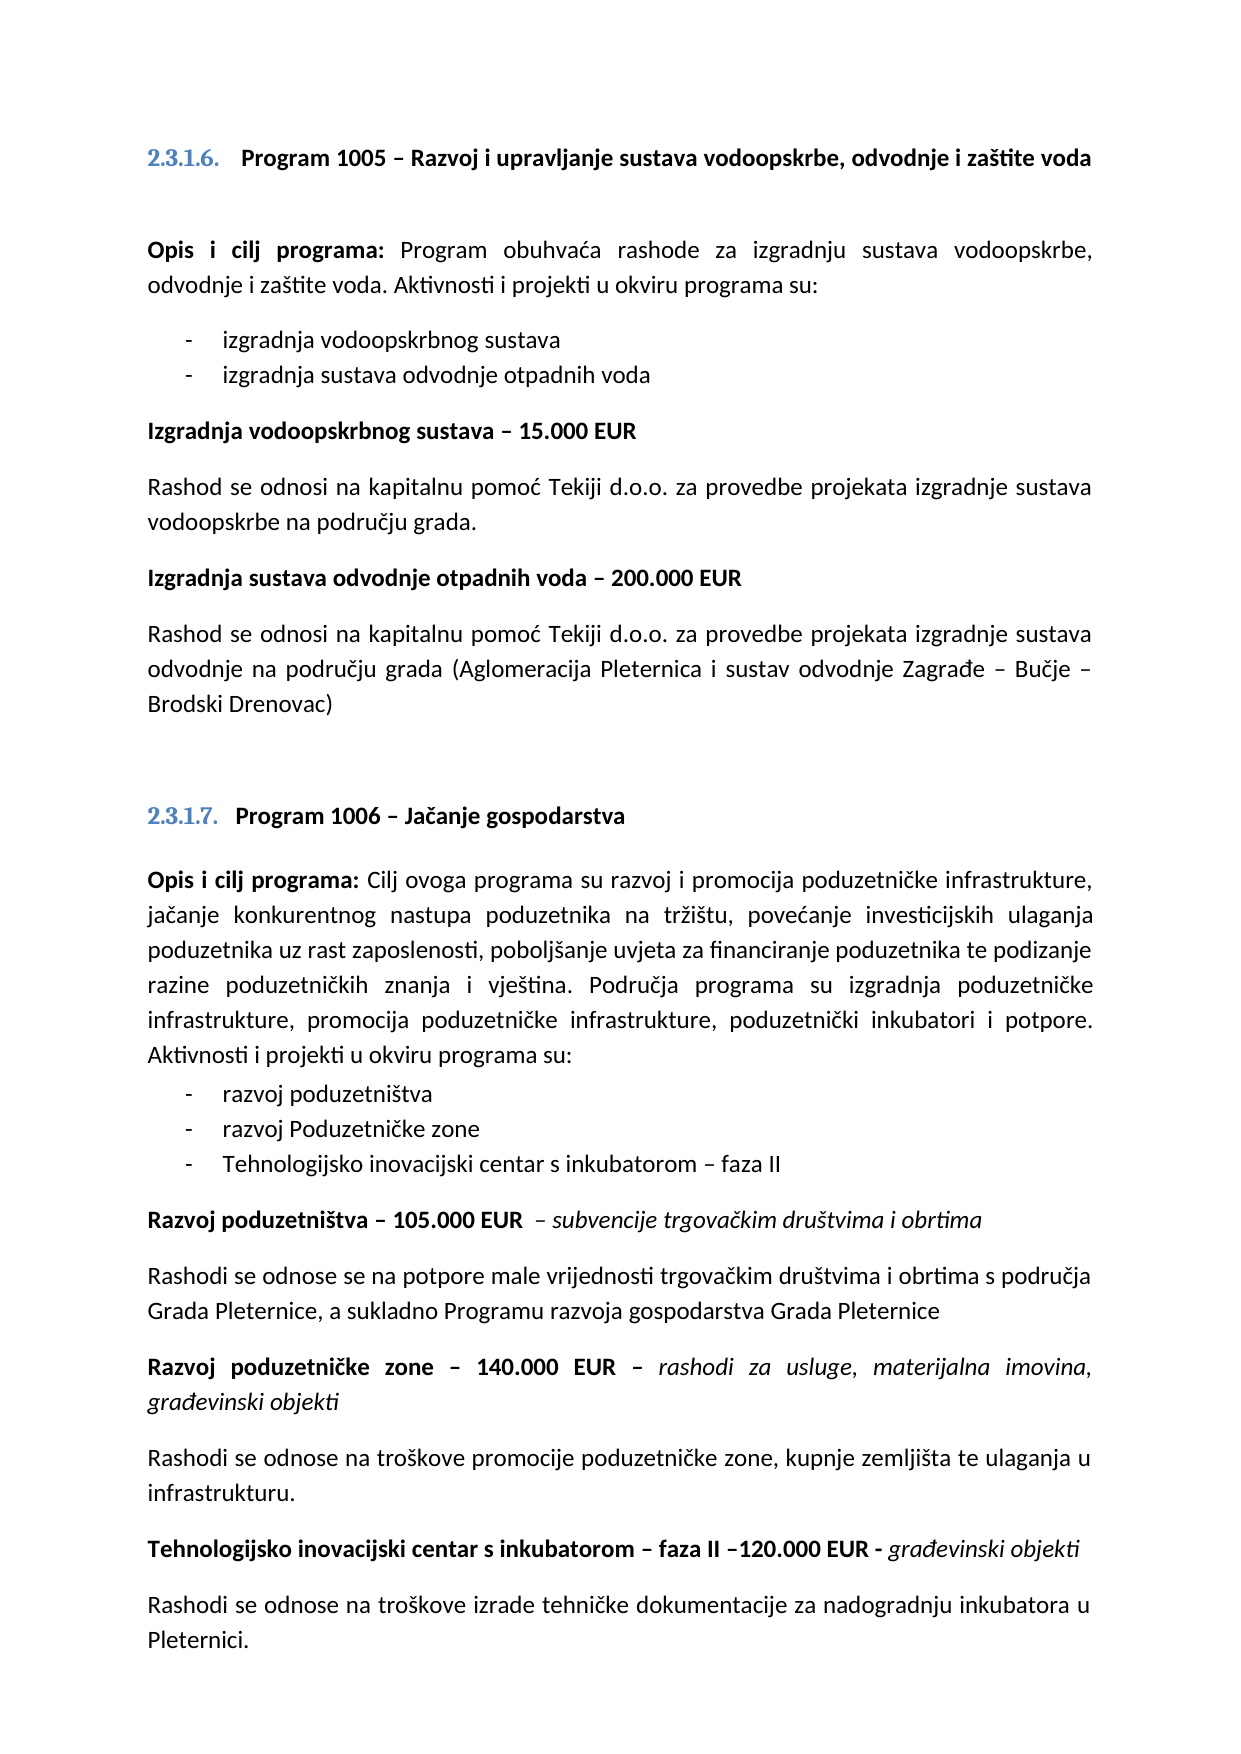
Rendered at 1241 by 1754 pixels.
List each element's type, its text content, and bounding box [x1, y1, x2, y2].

list razvoj poduzetništva [185, 1078, 1161, 1108]
list razvoj Poduzetničke zone [185, 1113, 1161, 1144]
list izgradnja sustava odvodnje otpadnih voda [185, 359, 1161, 390]
text Izgradnja vodoopskrbnog sustava – 15.000 EUR [147, 415, 1161, 446]
list izgradnja vodoopskrbnog sustava [185, 324, 1161, 355]
text Izgradnja sustava odvodnje otpadnih voda – 200.000 EUR [147, 562, 1161, 593]
text Rashodi se odnose se na potpore male vrijednosti trgovačkim društvima i obrtima s područja Grada Pleternice, a sukladno Programu razvoja gospodarstva Grada Pleternice [147, 1260, 1092, 1326]
text Opis i cilj programa: Cilj ovoga programa su razvoj i promocija poduzetničke infrastrukture, jačanje konkurentnog nastupa poduzetnika na tržištu, povećanje investicijskih ulaganja poduzetnika uz rast zaposlenosti, poboljšanje uvjeta za financiranje poduzetnika te podizanje razine poduzetničkih znanja i vještina. Područja programa su izgradnja poduzetničke infrastrukture, promocija poduzetničke infrastrukture, poduzetnički inkubatori i potpore. Aktivnosti i projekti u okviru programa su: [147, 864, 1093, 1070]
text Opis i cilj programa: Program obuhvaća rashode za izgradnju sustava vodoopskrbe, odvodnje i zaštite voda. Aktivnosti i projekti u okviru programa su: [147, 234, 1093, 300]
text Razvoj poduzetničke zone – 140.000 EUR – rashodi za usluge, materijalna imovina, građevinski objekti [147, 1351, 1093, 1417]
text Rashod se odnosi na kapitalnu pomoć Tekiji d.o.o. za provedbe projekata izgradnje sustava odvodnje na području grada (Aglomeracija Pleternica i sustav odvodnje Zagrađe – Bučje – Brodski Drenovac) [147, 618, 1093, 719]
text Rashodi se odnose na troškove promocije poduzetničke zone, kupnje zemljišta te ulaganja u infrastrukturu. [147, 1442, 1092, 1507]
text Razvoj poduzetništva – 105.000 EUR – subvencije trgovačkim društvima i obrtima [147, 1204, 1161, 1235]
text Tehnologijsko inovacijski centar s inkubatorom – faza II –120.000 EUR - građevinski objekti [147, 1533, 1161, 1563]
text Rashod se odnosi na kapitalnu pomoć Tekiji d.o.o. za provedbe projekata izgradnje sustava vodoopskrbe na području grada. [147, 471, 1093, 537]
subtitle Program 1006 – Jačanje gospodarstva [147, 800, 1161, 830]
text Rashodi se odnose na troškove izrade tehničke dokumentacije za nadogradnju inkubatora u Pleternici. [147, 1589, 1092, 1654]
list Tehnologijsko inovacijski centar s inkubatorom – faza II [185, 1148, 1161, 1179]
subtitle Program 1005 – Razvoj i upravljanje sustava vodoopskrbe, odvodnje i zaštite voda [147, 142, 1092, 172]
